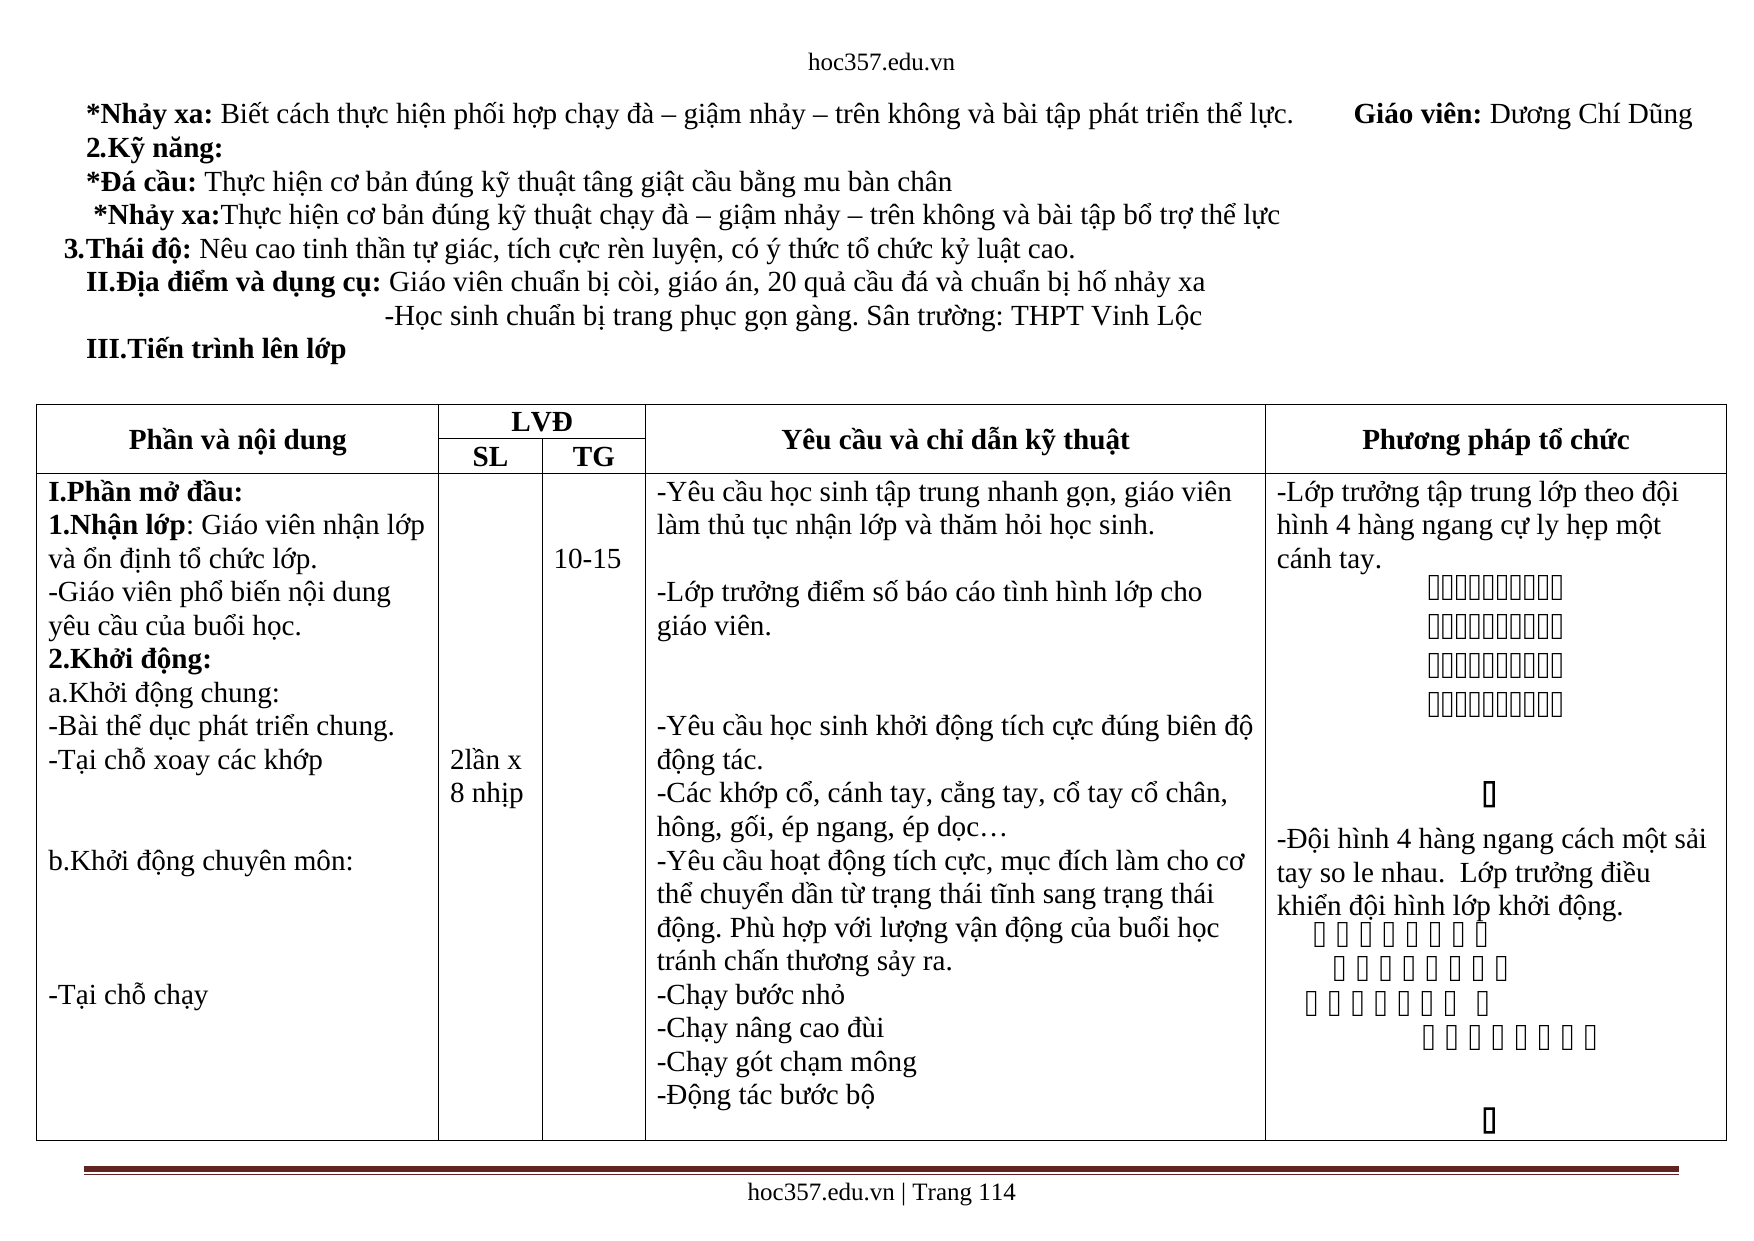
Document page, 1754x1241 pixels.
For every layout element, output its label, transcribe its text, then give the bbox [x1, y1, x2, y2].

table_header Phần và nội dung [37, 405, 438, 473]
table_cell SL [439, 439, 542, 473]
table_header LVĐ [439, 405, 645, 438]
table_cell 2lần x 8 nhịp [439, 474, 542, 1139]
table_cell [1328, 97, 1754, 365]
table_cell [0, 97, 1327, 365]
table_cell I.Phần mở đầu: 1.Nhận lớp: Giáo viên nhận lớp và ổn định tổ chức lớp. -Giáo viên phổ biến nội dung yêu cầu của buổi học. 2.Khởi động: a.Khởi động chung: -Bài thể dục phát triển chung. -Tại chỗ xoay các khớp b.Khởi động chuyên môn: -Tại chỗ chạy [37, 474, 438, 1139]
table_cell 10-15 [543, 474, 645, 1139]
table_header Yêu cầu và chỉ dẫn kỹ thuật [646, 405, 1265, 473]
table_header Phương pháp tổ chức [1266, 405, 1726, 473]
table_cell -Lớp trưởng tập trung lớp theo đội hình 4 hàng ngang cự ly hẹp một cánh tay. -Đội hình 4 hàng ngang cách một sải tay so le nhau. Lớp trưởng điều khiển đội hình lớp khởi động. [1266, 474, 1726, 1139]
table_cell TG [543, 439, 645, 473]
table_cell -Yêu cầu học sinh tập trung nhanh gọn, giáo viên làm thủ tục nhận lớp và thăm hỏi học sinh. -Lớp trưởng điểm số báo cáo tình hình lớp cho giáo viên. -Yêu cầu học sinh khởi động tích cực đúng biên độ động tác. -Các khớp cổ, cánh tay, cẳng tay, cổ tay cổ chân, hông, gối, ép ngang, ép dọc… -Yêu cầu hoạt động tích cực, mục đích làm cho cơ thể chuyển dần từ trạng thái tĩnh sang trạng thái động. Phù hợp với lượng vận động của buổi học tránh chấn thương sảy ra. -Chạy bước nhỏ -Chạy nâng cao đùi -Chạy gót chạm mông -Động tác bước bộ [646, 474, 1265, 1139]
